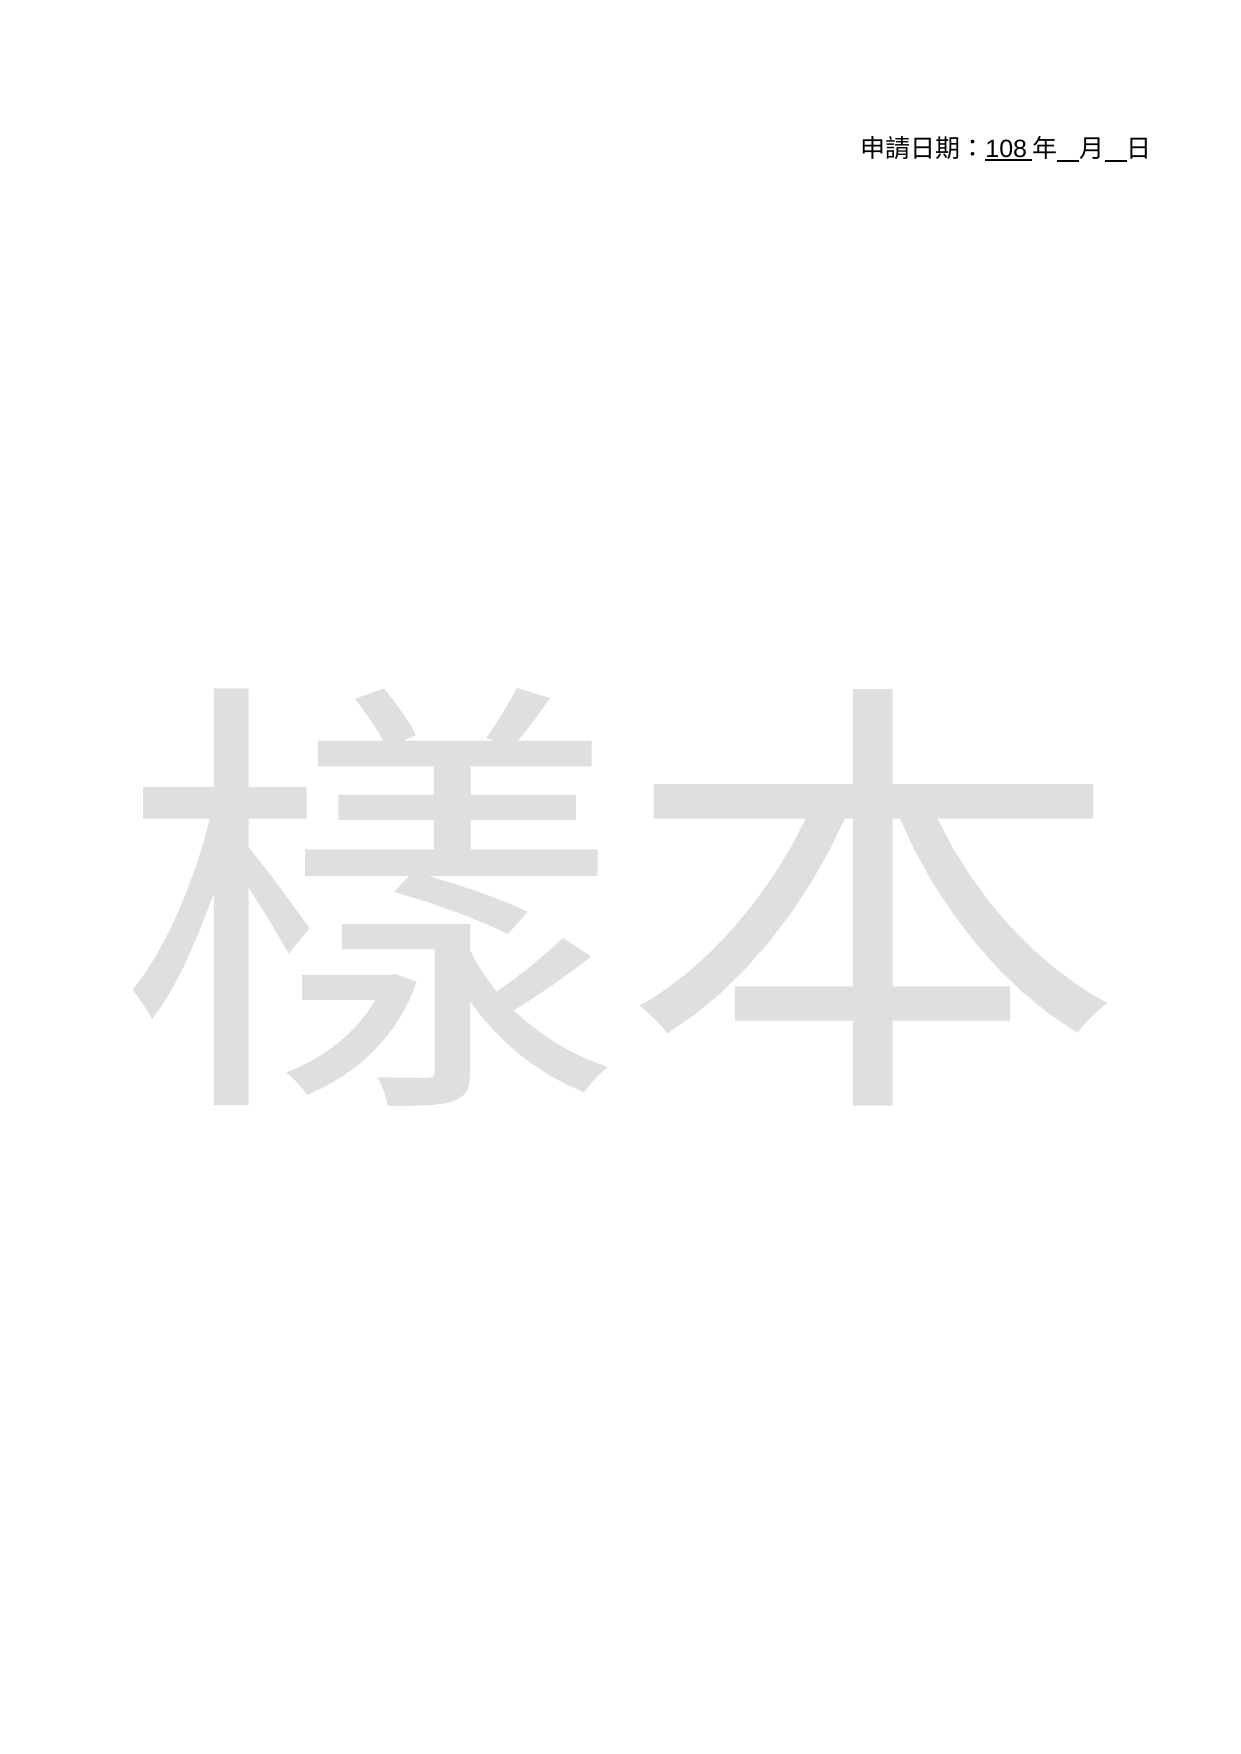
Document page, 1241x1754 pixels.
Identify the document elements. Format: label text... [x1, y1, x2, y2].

text 申請日期：108年 月 日 [89, 116, 1152, 178]
